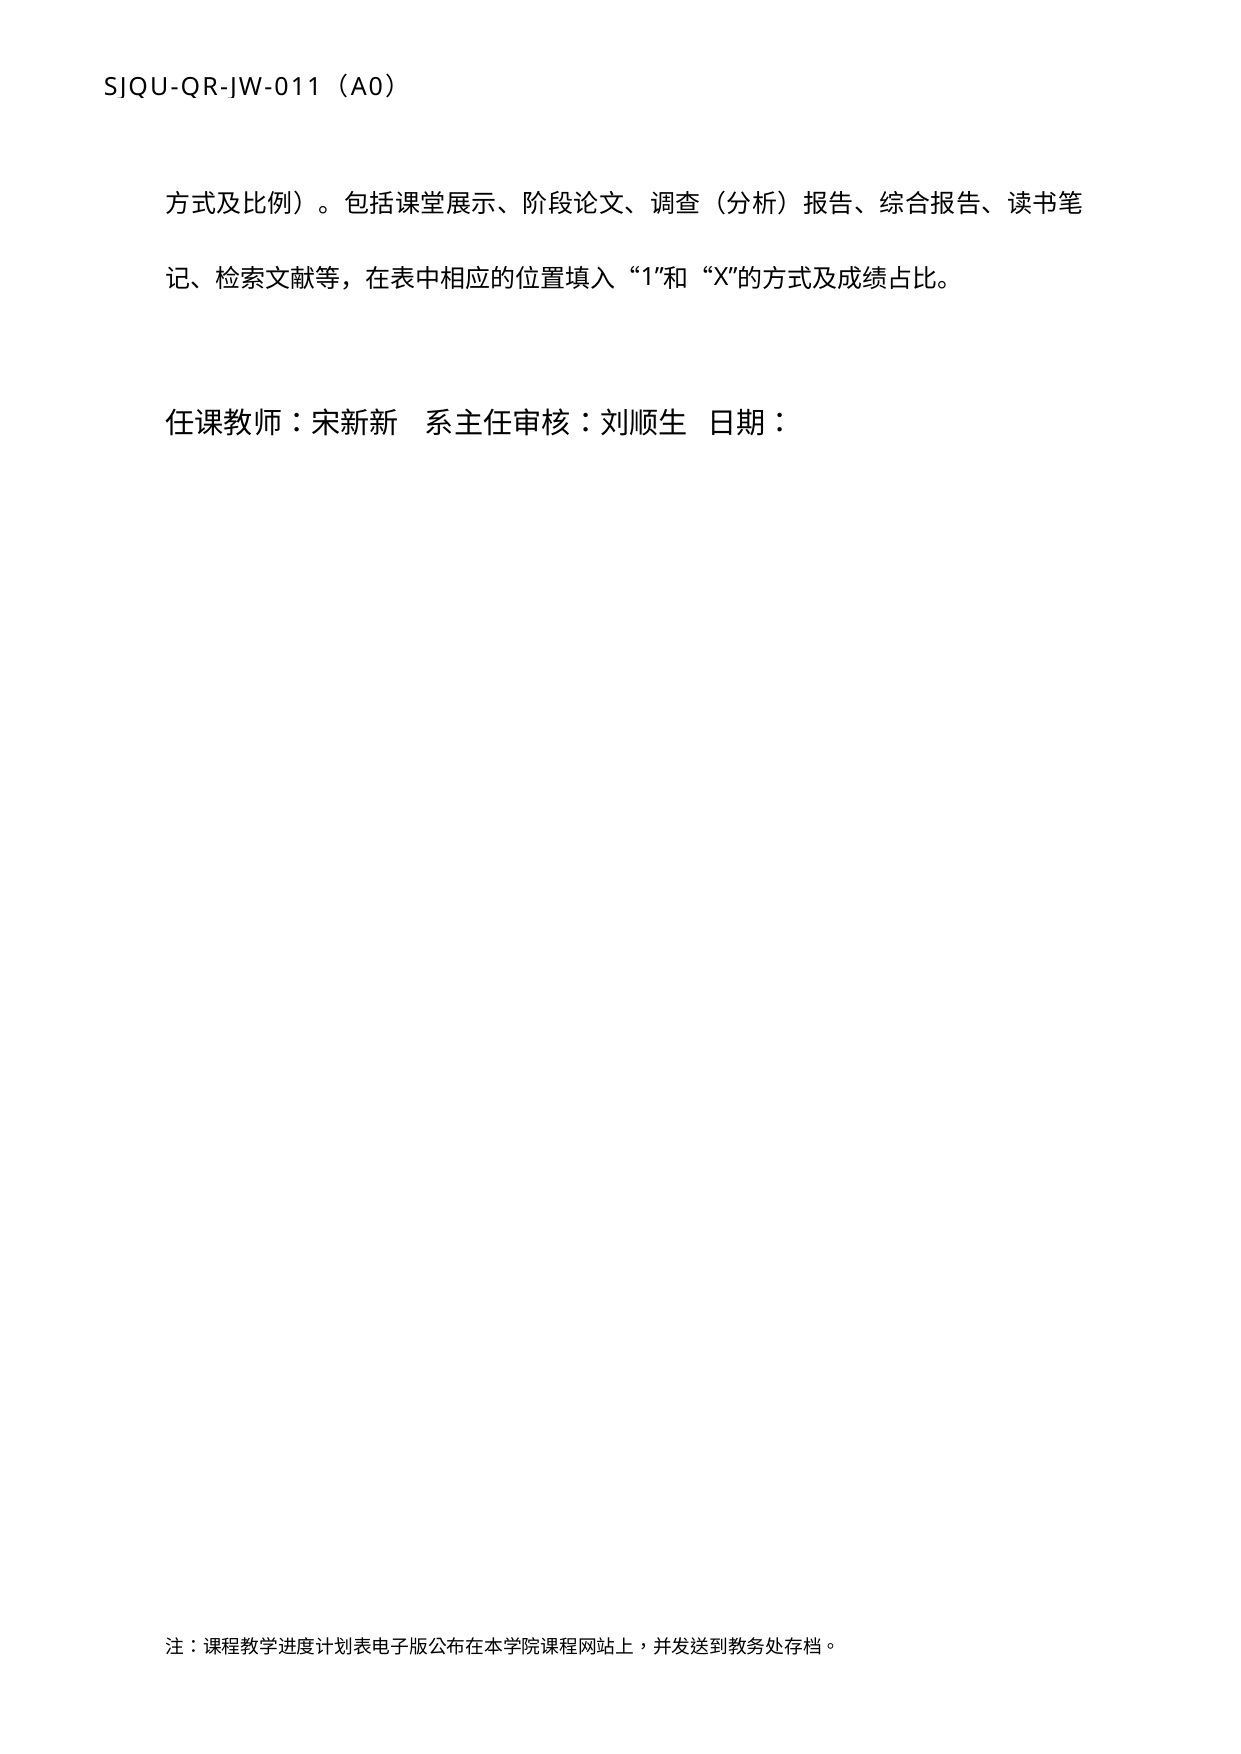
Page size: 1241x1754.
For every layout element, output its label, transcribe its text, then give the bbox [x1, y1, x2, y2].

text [165, 149, 1087, 299]
text 任课教师：宋新新 系主任审核：刘顺生 日期： [165, 368, 1087, 443]
